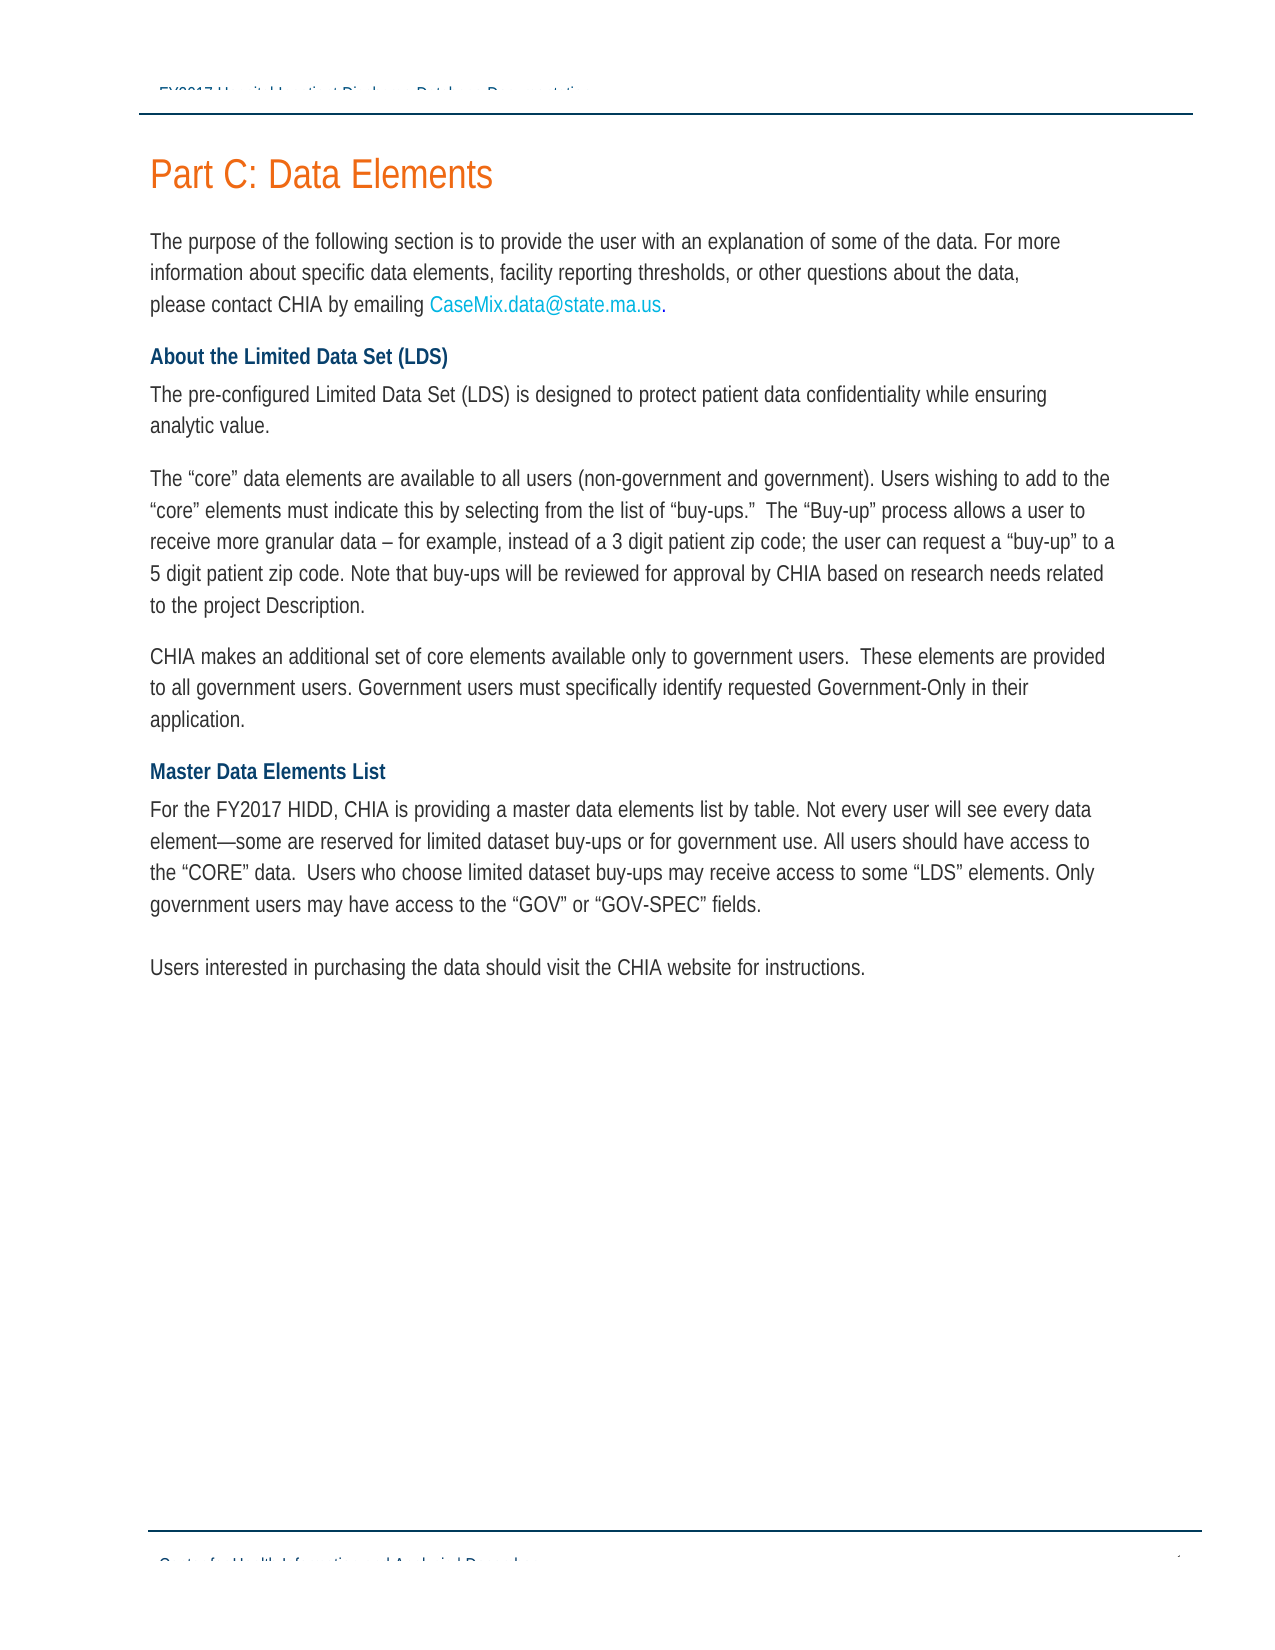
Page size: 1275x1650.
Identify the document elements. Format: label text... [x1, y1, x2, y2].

text The pre-configured Limited Data Set (LDS) is designed to protect patient data confidentiality while ensuring analytic value. [150, 381, 1112, 439]
text Master Data Elements List [150, 758, 1214, 784]
text For the FY2017 HIDD, CHIA is providing a master data elements list by table. Not every user will see every data element—some are reserved for limited dataset buy-ups or for government use. All users should have access to the “CORE” data. Users who choose limited dataset buy-ups may receive access to some “LDS” elements. Only government users may have access to the “GOV” or “GOV-SPEC” fields. [150, 796, 1116, 917]
text Users interested in purchasing the data should visit the CHIA website for instructions. [150, 954, 1214, 980]
text The “core” data elements are available to all users (non-government and government). Users wishing to add to the “core” elements must indicate this by selecting from the list of “buy-ups.” The “Buy-up” process allows a user to receive more granular data – for example, instead of a 3 digit patient zip code; the user can request a “buy-up” to a 5 digit patient zip code. Note that buy-ups will be reviewed for approval by CHIA based on research needs related to the project Description. [150, 465, 1123, 618]
text CHIA makes an additional set of core elements available only to government users. These elements are provided to all government users. Government users must specifically identify requested Government-Only in their application. [150, 643, 1122, 732]
text About the Limited Data Set (LDS) [150, 343, 1214, 369]
text Part C: Data Elements [150, 150, 1214, 198]
text The purpose of the following section is to provide the user with an explanation of some of the data. For more information about specific data elements, facility reporting thresholds, or other questions about the data, please contact CHIA by emailing CaseMix.data@state.ma.us. [150, 228, 1077, 317]
